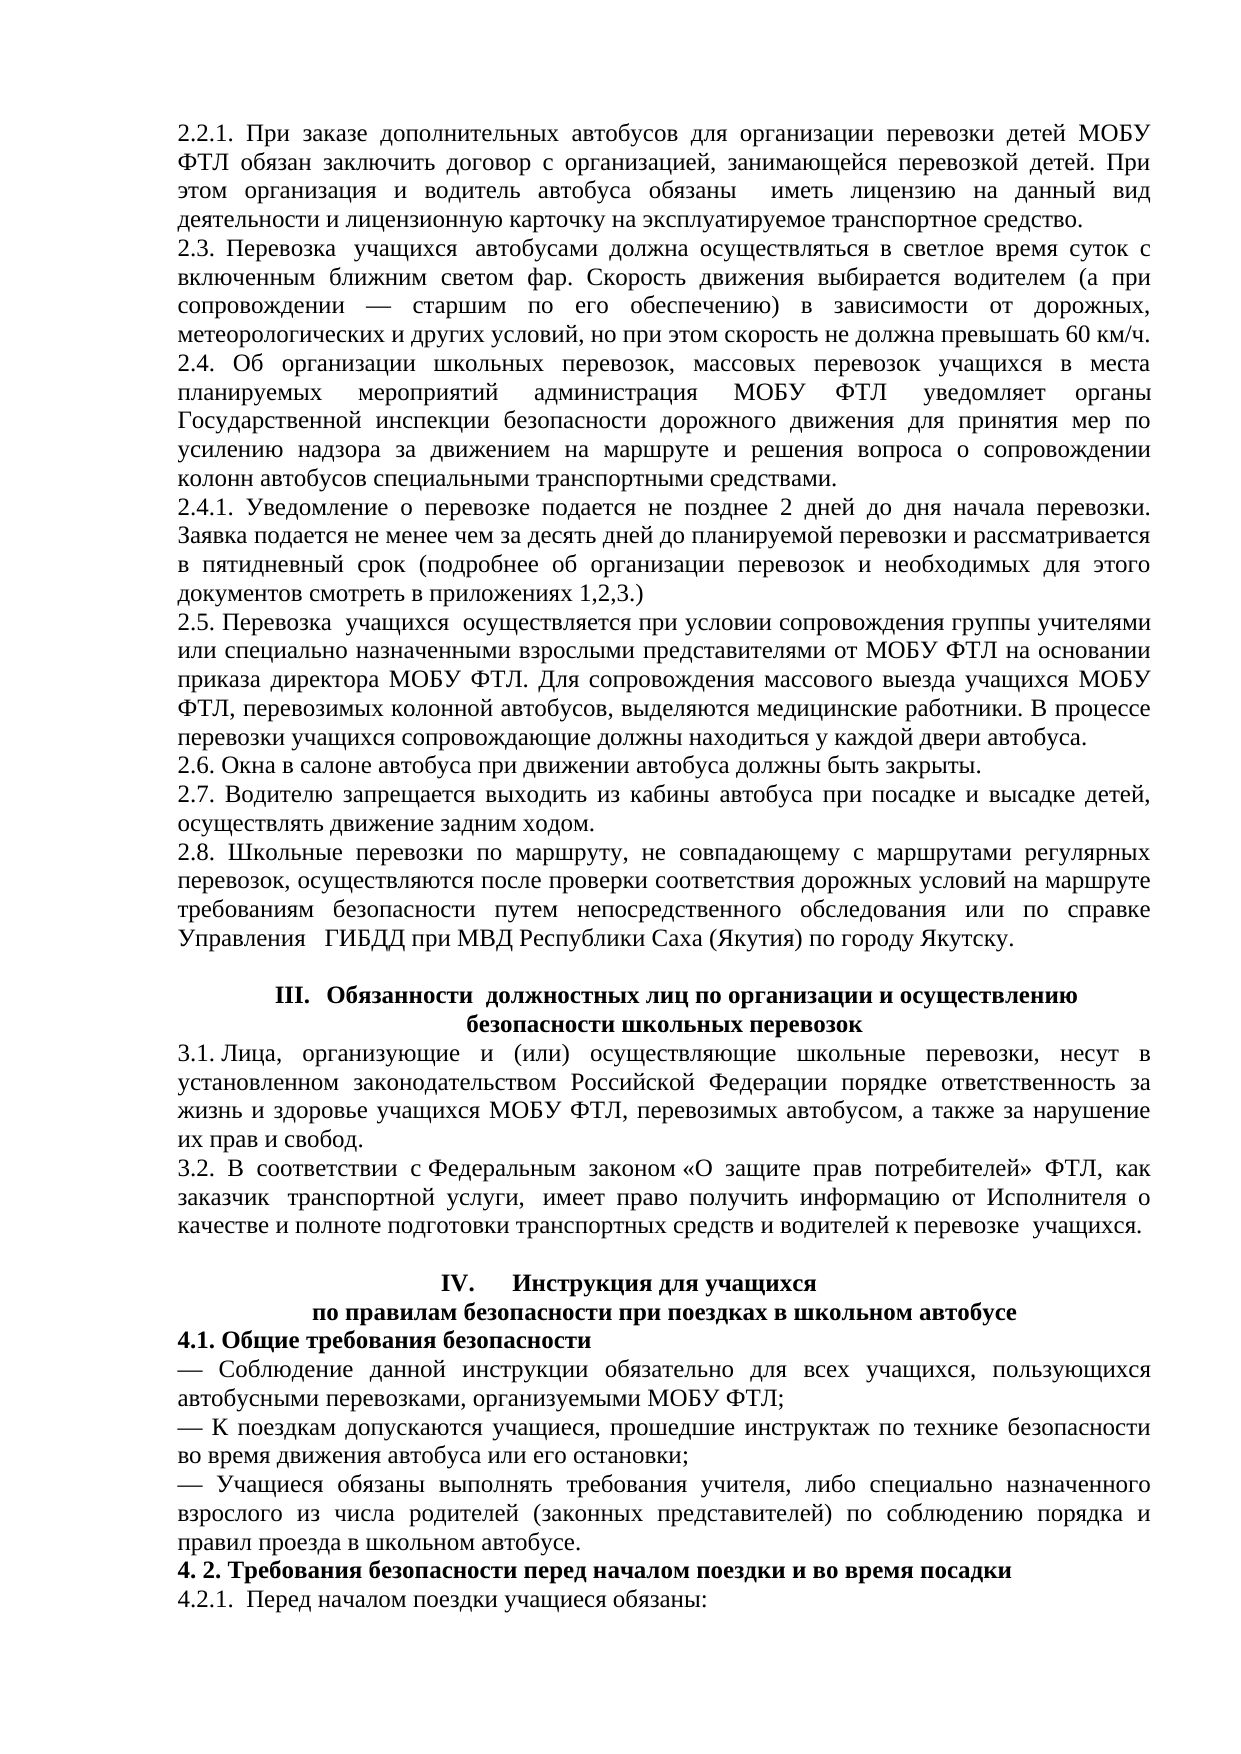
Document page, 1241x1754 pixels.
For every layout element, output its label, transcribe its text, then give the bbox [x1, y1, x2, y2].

text 2.7. Водителю запрещается выходить из кабины автобуса при посадке и высадке детей, осуществлять движение задним ходом. [177, 779, 1152, 837]
text — К поездкам допускаются учащиеся, прошедшие инструктаж по технике безопасности во время движения автобуса или его остановки; [177, 1412, 1152, 1469]
text 2.3. Перевозка учащихся автобусами должна осуществляться в светлое время суток с включенным ближним светом фар. Скорость движения выбирается водителем (а при сопровождении — старшим по его обеспечению) в зависимости от дорожных, метеорологических и других условий, но при этом скорость не должна превышать 60 км/ч. [177, 233, 1152, 348]
text 2.6. Окна в салоне автобуса при движении автобуса должны быть закрыты. [177, 751, 1152, 779]
text 4. 2. Требования безопасности перед началом поездки и во время посадки [177, 1556, 1152, 1584]
list Обязанности должностных лиц по организации и осуществлению безопасности школьных перевозок [177, 981, 1152, 1038]
text — Соблюдение данной инструкции обязательно для всех учащихся, пользующихся автобусными перевозками, организуемыми МОБУ ФТЛ; [177, 1354, 1152, 1412]
text 2.4. Об организации школьных перевозок, массовых перевозок учащихся в места планируемых мероприятий администрация МОБУ ФТЛ уведомляет органы Государственной инспекции безопасности дорожного движения для принятия мер по усилению надзора за движением на маршруте и решения вопроса о сопровождении колонн автобусов специальными транспортными средствами. [177, 348, 1152, 492]
text 4.2.1. Перед началом поездки учащиеся обязаны: [177, 1584, 1152, 1613]
text — Учащиеся обязаны выполнять требования учителя, либо специально назначенного взрослого из числа родителей (законных представителей) по соблюдению порядка и правил проезда в школьном автобусе. [177, 1469, 1152, 1556]
text 2.5. Перевозка учащихся осуществляется при условии сопровождения группы учителями или специально назначенными взрослыми представителями от МОБУ ФТЛ на основании приказа директора МОБУ ФТЛ. Для сопровождения массового выезда учащихся МОБУ ФТЛ, перевозимых колонной автобусов, выделяются медицинские работники. В процессе перевозки учащихся сопровождающие должны находиться у каждой двери автобуса. [177, 607, 1152, 751]
text 3.2. В соответствии с Федеральным законом «О защите прав потребителей» ФТЛ, как заказчик транспортной услуги, имеет право получить информацию от Исполнителя о качестве и полноте подготовки транспортных средств и водителей к перевозке учащихся. [177, 1153, 1152, 1239]
list Инструкция для учащихся по правилам безопасности при поездках в школьном автобусе [140, 1268, 1152, 1326]
text 2.4.1. Уведомление о перевозке подается не позднее 2 дней до дня начала перевозки. Заявка подается не менее чем за десять дней до планируемой перевозки и рассматривается в пятидневный срок (подробнее об организации перевозок и необходимых для этого документов смотреть в приложениях 1,2,3.) [177, 492, 1152, 607]
text 3.1. Лица, организующие и (или) осуществляющие школьные перевозки, несут в установленном законодательством Российской Федерации порядке ответственность за жизнь и здоровье учащихся МОБУ ФТЛ, перевозимых автобусом, а также за нарушение их прав и свобод. [177, 1038, 1152, 1153]
text 4.1. Общие требования безопасности [177, 1326, 1152, 1354]
text 2.8. Школьные перевозки по маршруту, не совпадающему с маршрутами регулярных перевозок, осуществляются после проверки соответствия дорожных условий на маршруте требованиям безопасности путем непосредственного обследования или по справке Управления ГИБДД при МВД Республики Саха (Якутия) по городу Якутску. [177, 837, 1152, 952]
text 2.2.1. При заказе дополнительных автобусов для организации перевозки детей МОБУ ФТЛ обязан заключить договор с организацией, занимающейся перевозкой детей. При этом организация и водитель автобуса обязаны иметь лицензию на данный вид деятельности и лицензионную карточку на эксплуатируемое транспортное средство. [177, 118, 1152, 233]
